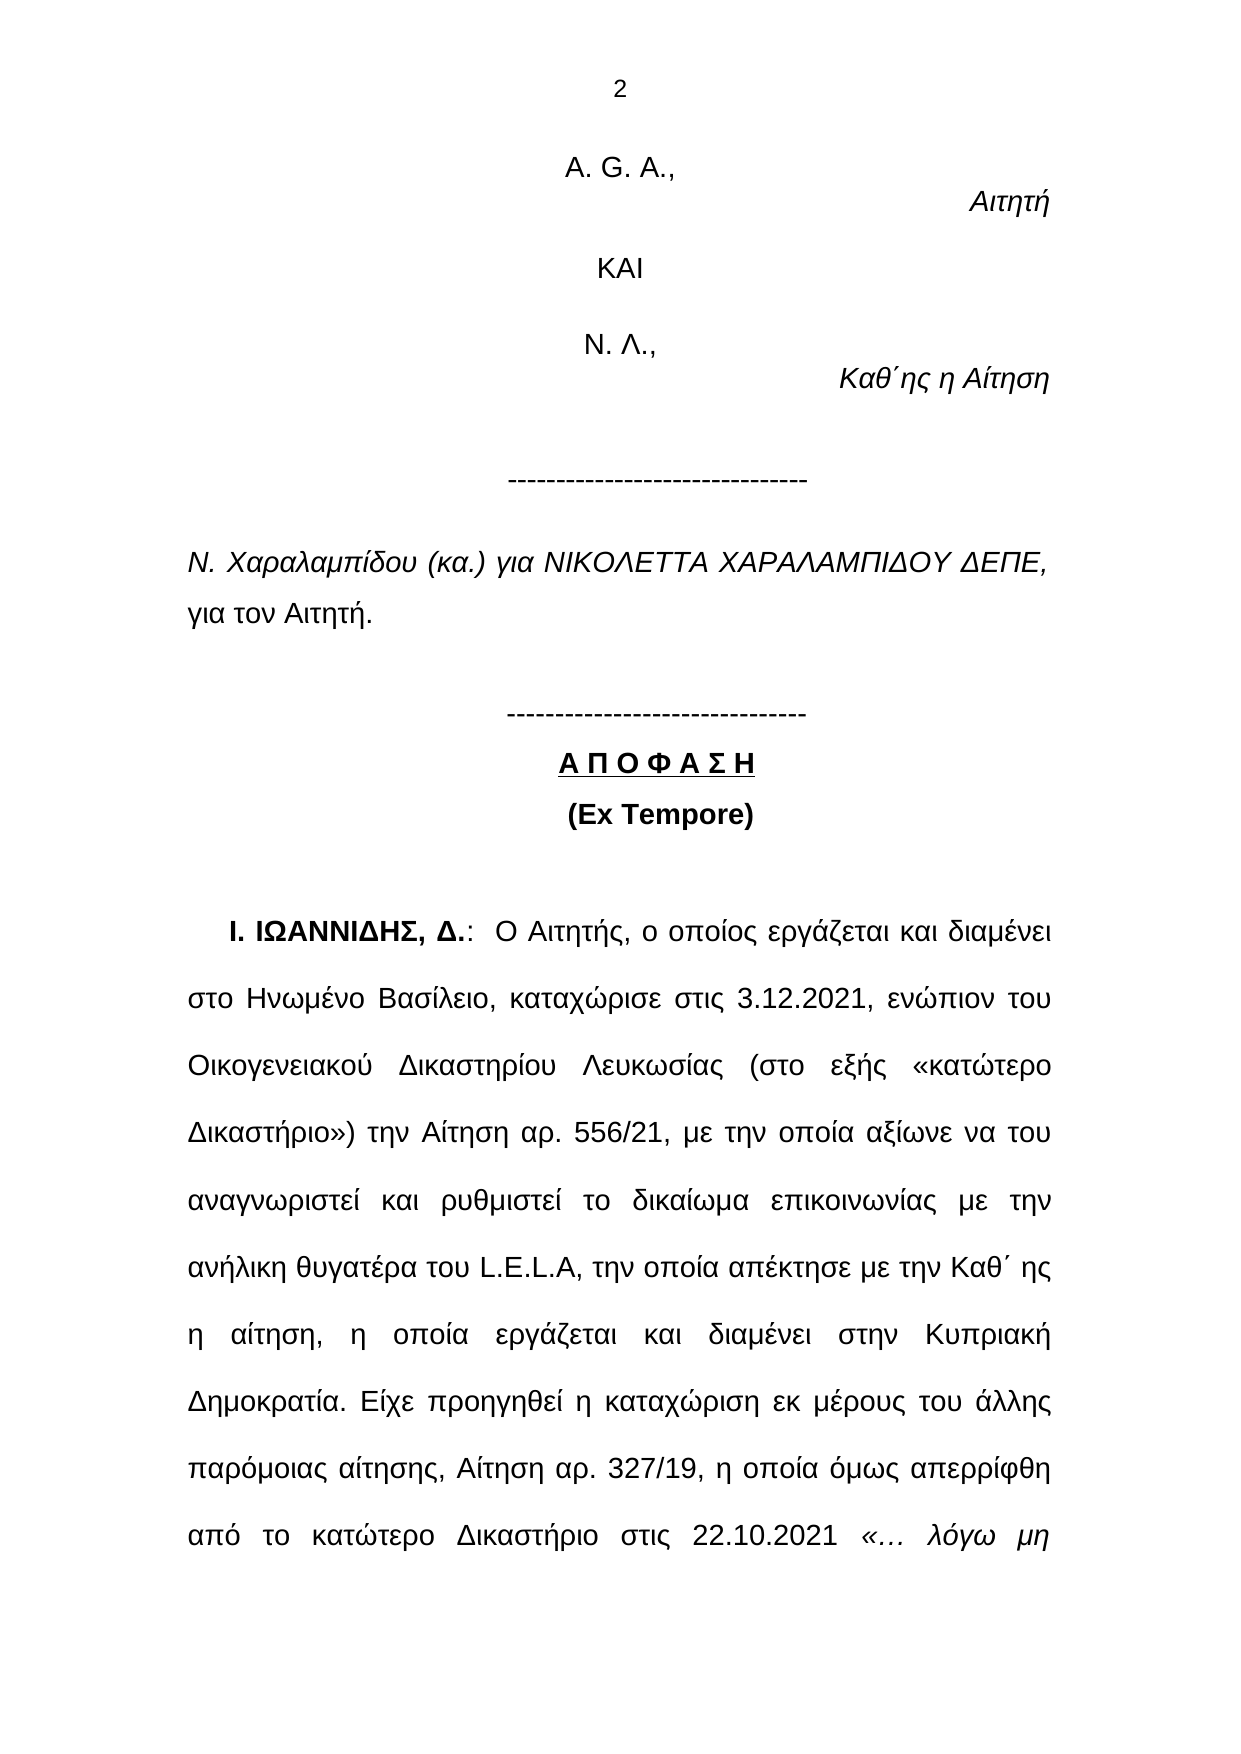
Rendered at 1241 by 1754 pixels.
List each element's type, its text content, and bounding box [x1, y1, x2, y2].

subtitle Αιτητή [187, 183, 1053, 217]
text Ν. Χαραλαμπίδου (κα.) για ΝΙΚΟΛΕΤΤΑ ΧΑΡΑΛΑΜΠΙΔΟΥ ΔΕΠΕ, για τον Αιτητή. [187, 545, 1053, 629]
subtitle Καθ΄ης η Αίτηση [187, 361, 1053, 394]
text (Ex Tempore) [187, 797, 1053, 830]
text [187, 914, 1053, 1552]
text Α Π Ο Φ Α Σ Η [187, 747, 1053, 780]
subtitle A. G. A., [187, 150, 1053, 183]
subtitle N. Λ., [187, 327, 1053, 361]
subtitle ΚΑΙ [187, 251, 1053, 284]
text ------------------------------- [187, 696, 1053, 730]
text ------------------------------- [262, 461, 1053, 495]
